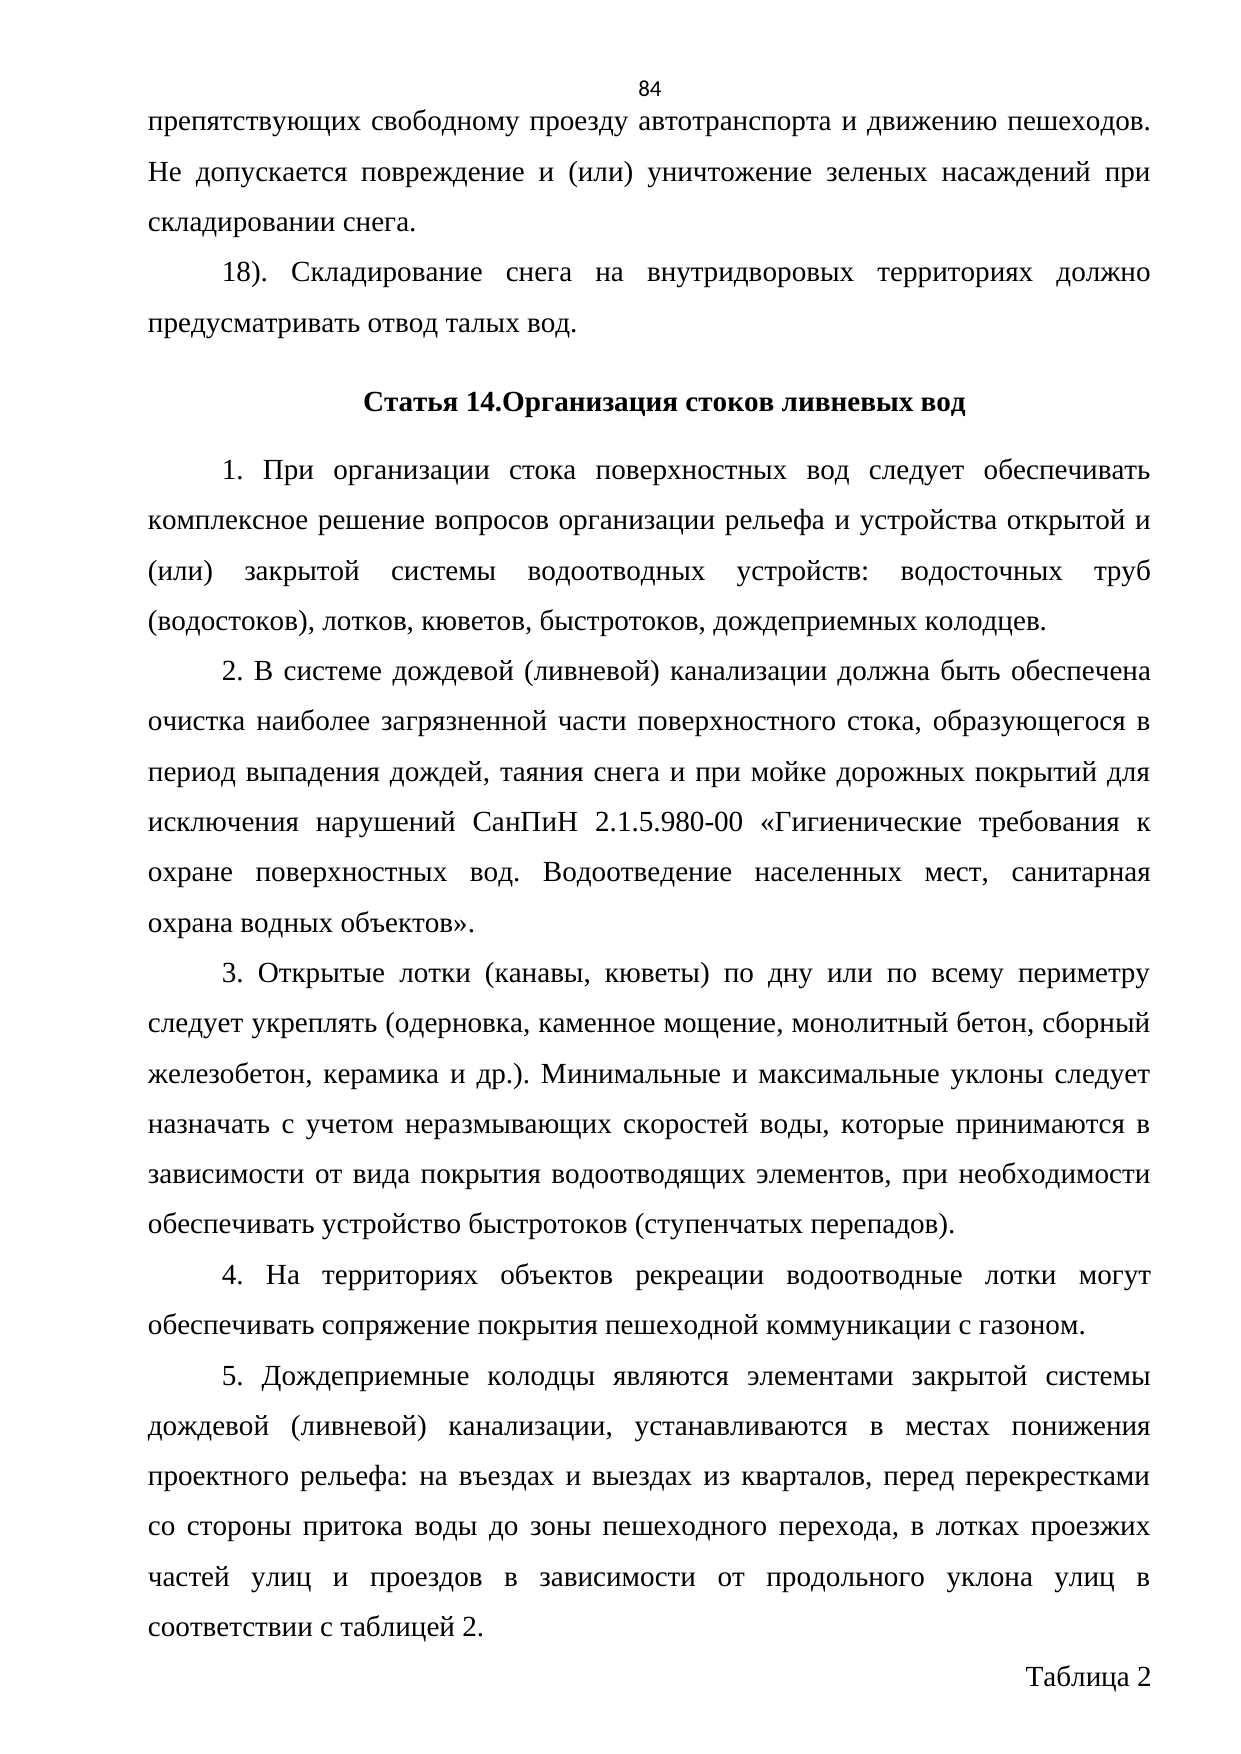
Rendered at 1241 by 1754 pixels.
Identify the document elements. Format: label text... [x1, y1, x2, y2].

text 18). Складирование снега на внутридворовых территориях должно предусматривать отвод талых вод. [148, 254, 1152, 338]
text 5. Дождеприемные колодцы являются элементами закрытой системы дождевой (ливневой) канализации, устанавливаются в местах понижения проектного рельефа: на въездах и выездах из кварталов, перед перекрестками со стороны притока воды до зоны пешеходного перехода, в лотках проезжих частей улиц и проездов в зависимости от продольного уклона улиц в соответствии с таблицей 2. [148, 1358, 1152, 1643]
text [148, 103, 1152, 238]
text 1. При организации стока поверхностных вод следует обеспечивать комплексное решение вопросов организации рельефа и устройства открытой и (или) закрытой системы водоотводных устройств: водосточных труб (водостоков), лотков, кюветов, быстротоков, дождеприемных колодцев. [148, 452, 1152, 636]
text Таблица 2 [148, 1659, 1152, 1693]
text 2. В системе дождевой (ливневой) канализации должна быть обеспечена очистка наиболее загрязненной части поверхностного стока, образующегося в период выпадения дождей, таяния снега и при мойке дорожных покрытий для исключения нарушений СанПиН 2.1.5.980-00 «Гигиенические требования к охране поверхностных вод. Водоотведение населенных мест, санитарная охрана водных объектов». [148, 653, 1152, 938]
text 4. На территориях объектов рекреации водоотводные лотки могут обеспечивать сопряжение покрытия пешеходной коммуникации с газоном. [148, 1257, 1152, 1341]
text 3. Открытые лотки (канавы, кюветы) по дну или по всему периметру следует укреплять (одерновка, каменное мощение, монолитный бетон, сборный железобетон, керамика и др.). Минимальные и максимальные уклоны следует назначать с учетом неразмывающих скоростей воды, которые принимаются в зависимости от вида покрытия водоотводящих элементов, при необходимости обеспечивать устройство быстротоков (ступенчатых перепадов). [148, 955, 1152, 1240]
text Статья 14.Организация стоков ливневых вод [118, 384, 1152, 417]
